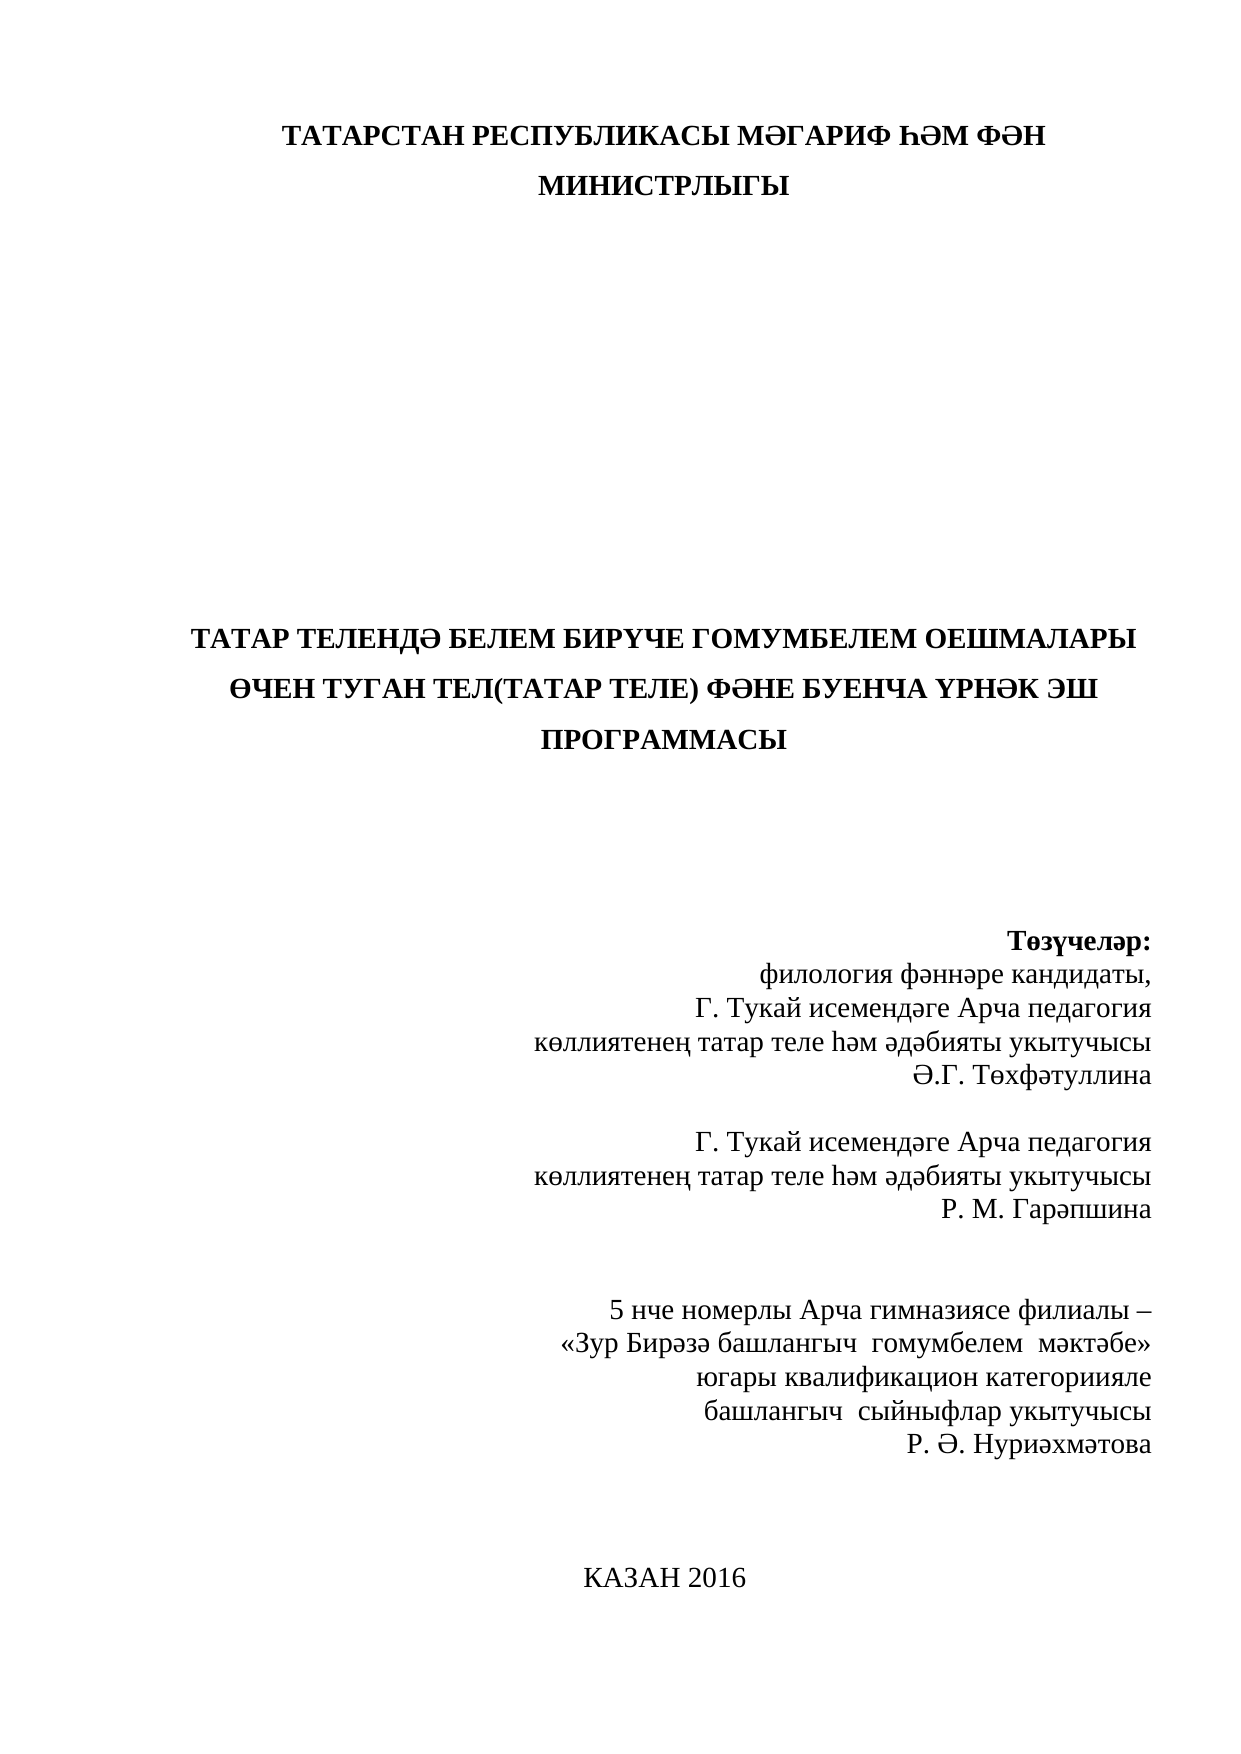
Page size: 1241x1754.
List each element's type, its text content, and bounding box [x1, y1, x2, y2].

text Р. Ә. Нуриәхмәтова [177, 1426, 1152, 1460]
text көллиятенең татар теле һәм әдәбияты укытучысы [177, 1158, 1152, 1191]
text Ә.Г. Төхфәтуллина [177, 1057, 1152, 1091]
text ТАТАР ТЕЛЕНДӘ БЕЛЕМ БИРҮЧЕ ГОМУМБЕЛЕМ ОЕШМАЛАРЫ ӨЧЕН ТУГАН ТЕЛ(ТАТАР ТЕЛЕ) ФӘНЕ БУЕНЧА ҮРНӘК ЭШ ПРОГРАММАСЫ [177, 621, 1150, 755]
text башлангыч сыйныфлар укытучысы [177, 1393, 1152, 1426]
text ТАТАРСТАН РЕСПУБЛИКАСЫ МӘГАРИФ ҺӘМ ФӘН МИНИСТРЛЫГЫ [177, 118, 1150, 202]
text Р. М. Гарәпшина [177, 1191, 1152, 1225]
text «Зур Бирәзә башлангыч гомумбелем мәктәбе» [177, 1326, 1152, 1359]
text Г. Тукай исемендәге Арча педагогия [177, 990, 1152, 1024]
text Төзүчеләр: [177, 923, 1152, 957]
text КАЗАН 2016 [177, 1560, 1152, 1594]
text 5 нче номерлы Арча гимназиясе филиалы – [177, 1292, 1152, 1326]
text көллиятенең татар теле һәм әдәбияты укытучысы [177, 1024, 1152, 1057]
text Г. Тукай исемендәге Арча педагогия [177, 1124, 1152, 1158]
text филология фәннәре кандидаты, [177, 957, 1152, 990]
text югары квалификацион категориияле [177, 1359, 1152, 1393]
